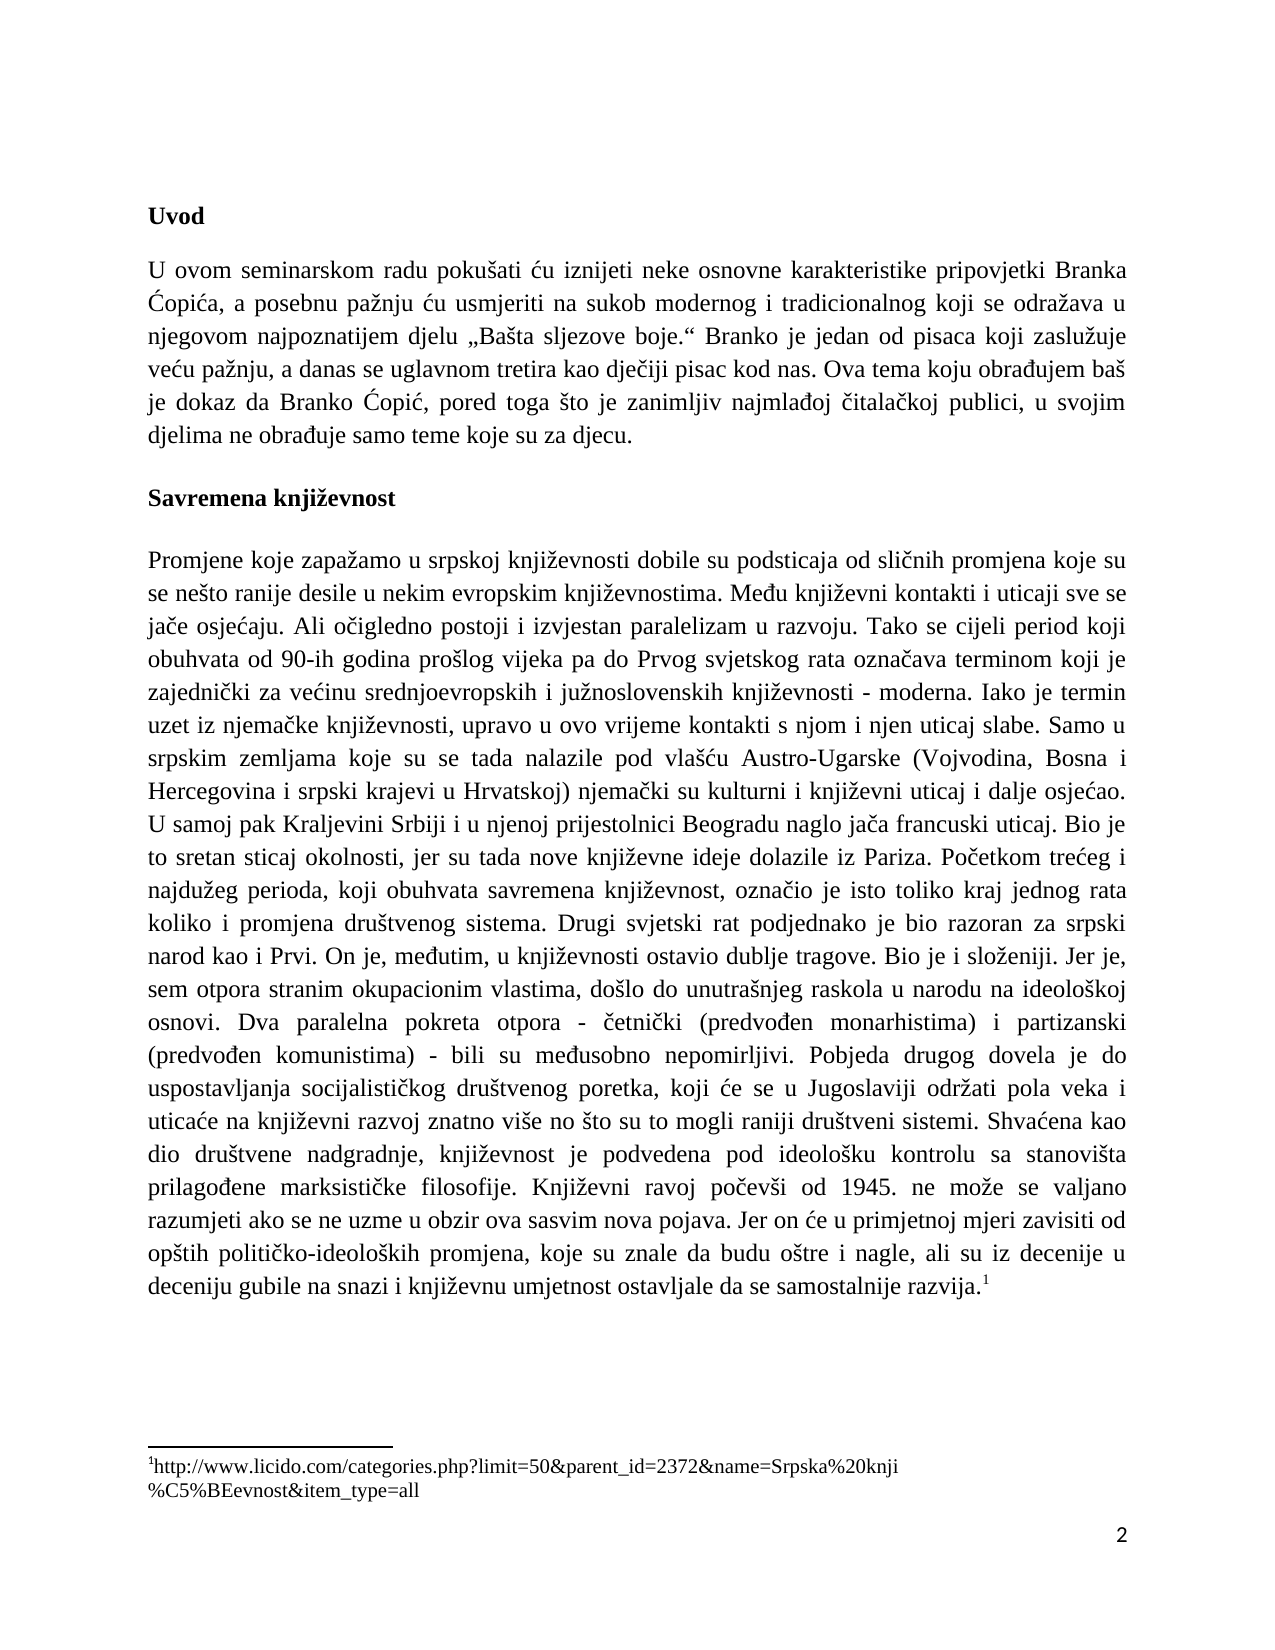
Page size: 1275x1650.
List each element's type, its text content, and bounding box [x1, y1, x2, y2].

text U ovom seminarskom radu pokušati ću iznijeti neke osnovne karakteristike pripovjetki Branka Ćopića, a posebnu pažnju ću usmjeriti na sukob modernog i tradicionalnog koji se odražava u njegovom najpoznatijem djelu „Bašta sljezove boje.“ Branko je jedan od pisaca koji zaslužuje veću pažnju, a danas se uglavnom tretira kao dječiji pisac kod nas. Ova tema koju obrađujem baš je dokaz da Branko Ćopić, pored toga što je zanimljiv najmlađoj čitalačkoj publici, u svojim djelima ne obrađuje samo teme koje su za djecu. [148, 255, 1127, 449]
text Promjene koje zapažamo u srpskoj književnosti dobile su podsticaja od sličnih promjena koje su se nešto ranije desile u nekim evropskim književnostima. Među književni kontakti i uticaji sve se jače osjećaju. Ali očigledno postoji i izvjestan paralelizam u razvoju. Tako se cijeli period koji obuhvata od 90-ih godina prošlog vijeka pa do Prvog svjetskog rata označava terminom koji je zajednički za većinu srednjoevropskih i južnoslovenskih književnosti - moderna. Iako je termin uzet iz njemačke književnosti, upravo u ovo vrijeme kontakti s njom i njen uticaj slabe. Samo u srpskim zemljama koje su se tada nalazile pod vlašću Austro-Ugarske (Vojvodina, Bosna i Hercegovina i srpski krajevi u Hrvatskoj) njemački su kulturni i književni uticaj i dalje osjećao. U samoj pak Kraljevini Srbiji i u njenoj prijestolnici Beogradu naglo jača francuski uticaj. Bio je to sretan sticaj okolnosti, jer su tada nove književne ideje dolazile iz Pariza. Početkom trećeg i najdužeg perioda, koji obuhvata savremena književnost, označio je isto toliko kraj jednog rata koliko i promjena društvenog sistema. Drugi svjetski rat podjednako je bio razoran za srpski narod kao i Prvi. On je, međutim, u književnosti ostavio dublje tragove. Bio je i složeniji. Jer je, sem otpora stranim okupacionim vlastima, došlo do unutrašnjeg raskola u narodu na ideološkoj osnovi. Dva paralelna pokreta otpora - četnički (predvođen monarhistima) i partizanski (predvođen komunistima) - bili su međusobno nepomirljivi. Pobjeda drugog dovela je do uspostavljanja socijalističkog društvenog poretka, koji će se u Jugoslaviji održati pola veka i uticaće na književni razvoj znatno više no što su to mogli raniji društveni sistemi. Shvaćena kao dio društvene nadgradnje, književnost je podvedena pod ideološku kontrolu sa stanovišta prilagođene marksističke filosofije. Književni ravoj počevši od 1945. ne može se valjano razumjeti ako se ne uzme u obzir ova sasvim nova pojava. Jer on će u primjetnoj mjeri zavisiti od opštih političko-ideoloških promjena, koje su znale da budu oštre i nagle, ali su iz decenije u deceniju gubile na snazi i književnu umjetnost ostavljale da se samostalnije razvija. [148, 545, 1127, 1300]
text Savremena književnost [148, 483, 1127, 511]
text UvodEUvod [148, 201, 1127, 230]
